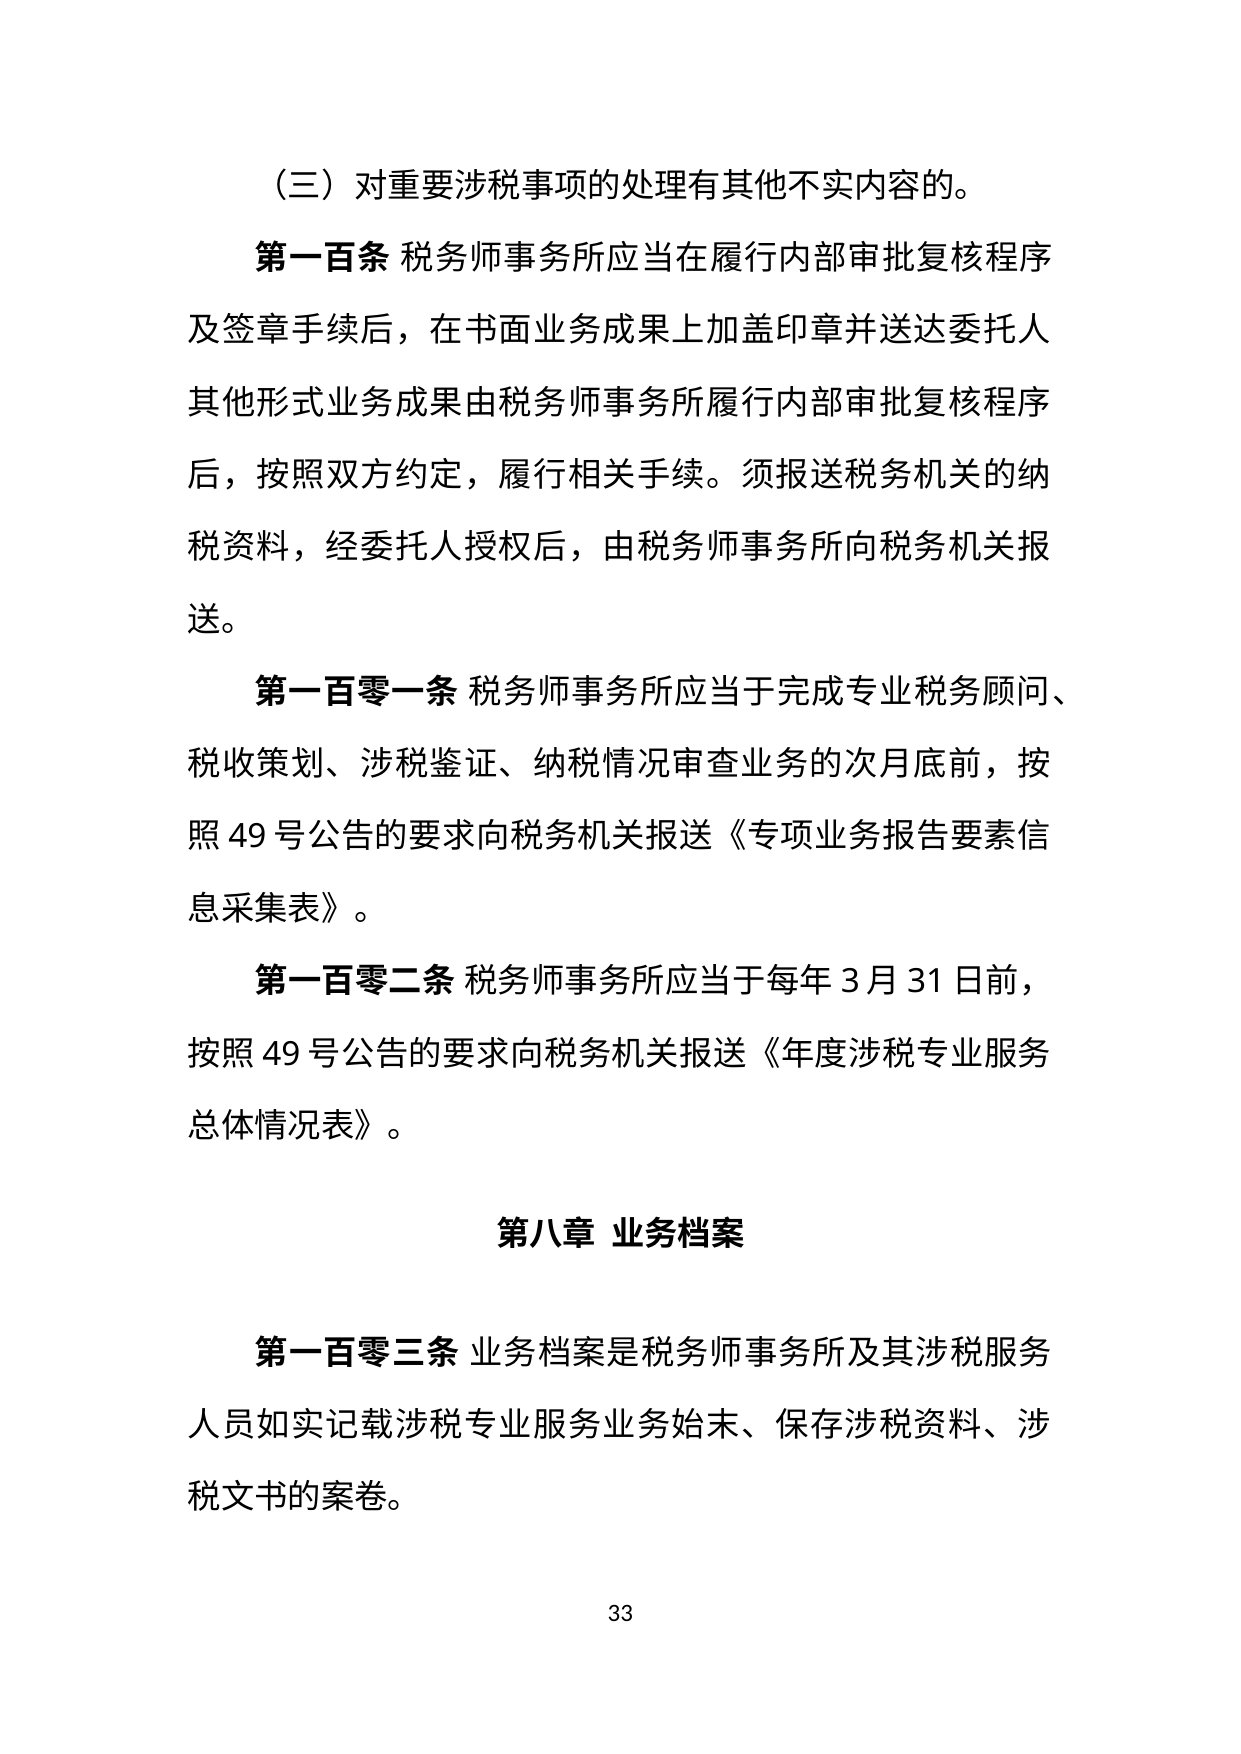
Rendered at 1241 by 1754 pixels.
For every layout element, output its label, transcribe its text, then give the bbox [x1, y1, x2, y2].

text 第一百零二条 税务师事务所应当于每年3月31日前，按照49号公告的要求向税务机关报送《年度涉税专业服务总体情况表》。 [187, 954, 1053, 1147]
text （三）对重要涉税事项的处理有其他不实内容的。 [187, 158, 1053, 207]
text 第一百条 税务师事务所应当在履行内部审批复核程序及签章手续后，在书面业务成果上加盖印章并送达委托人。其他形式业务成果由税务师事务所履行内部审批复核程序后，按照双方约定，履行相关手续。须报送税务机关的纳税资料，经委托人授权后，由税务师事务所向税务机关报送。 [187, 231, 1053, 641]
text 第一百零三条 业务档案是税务师事务所及其涉税服务人员如实记载涉税专业服务业务始末、保存涉税资料、涉税文书的案卷。 [187, 1326, 1053, 1518]
subtitle 第八章 业务档案 [187, 1198, 1053, 1263]
text 第一百零一条 税务师事务所应当于完成专业税务顾问、税收策划、涉税鉴证、纳税情况审查业务的次月底前，按照49号公告的要求向税务机关报送《专项业务报告要素信息采集表》。 [187, 664, 1053, 930]
